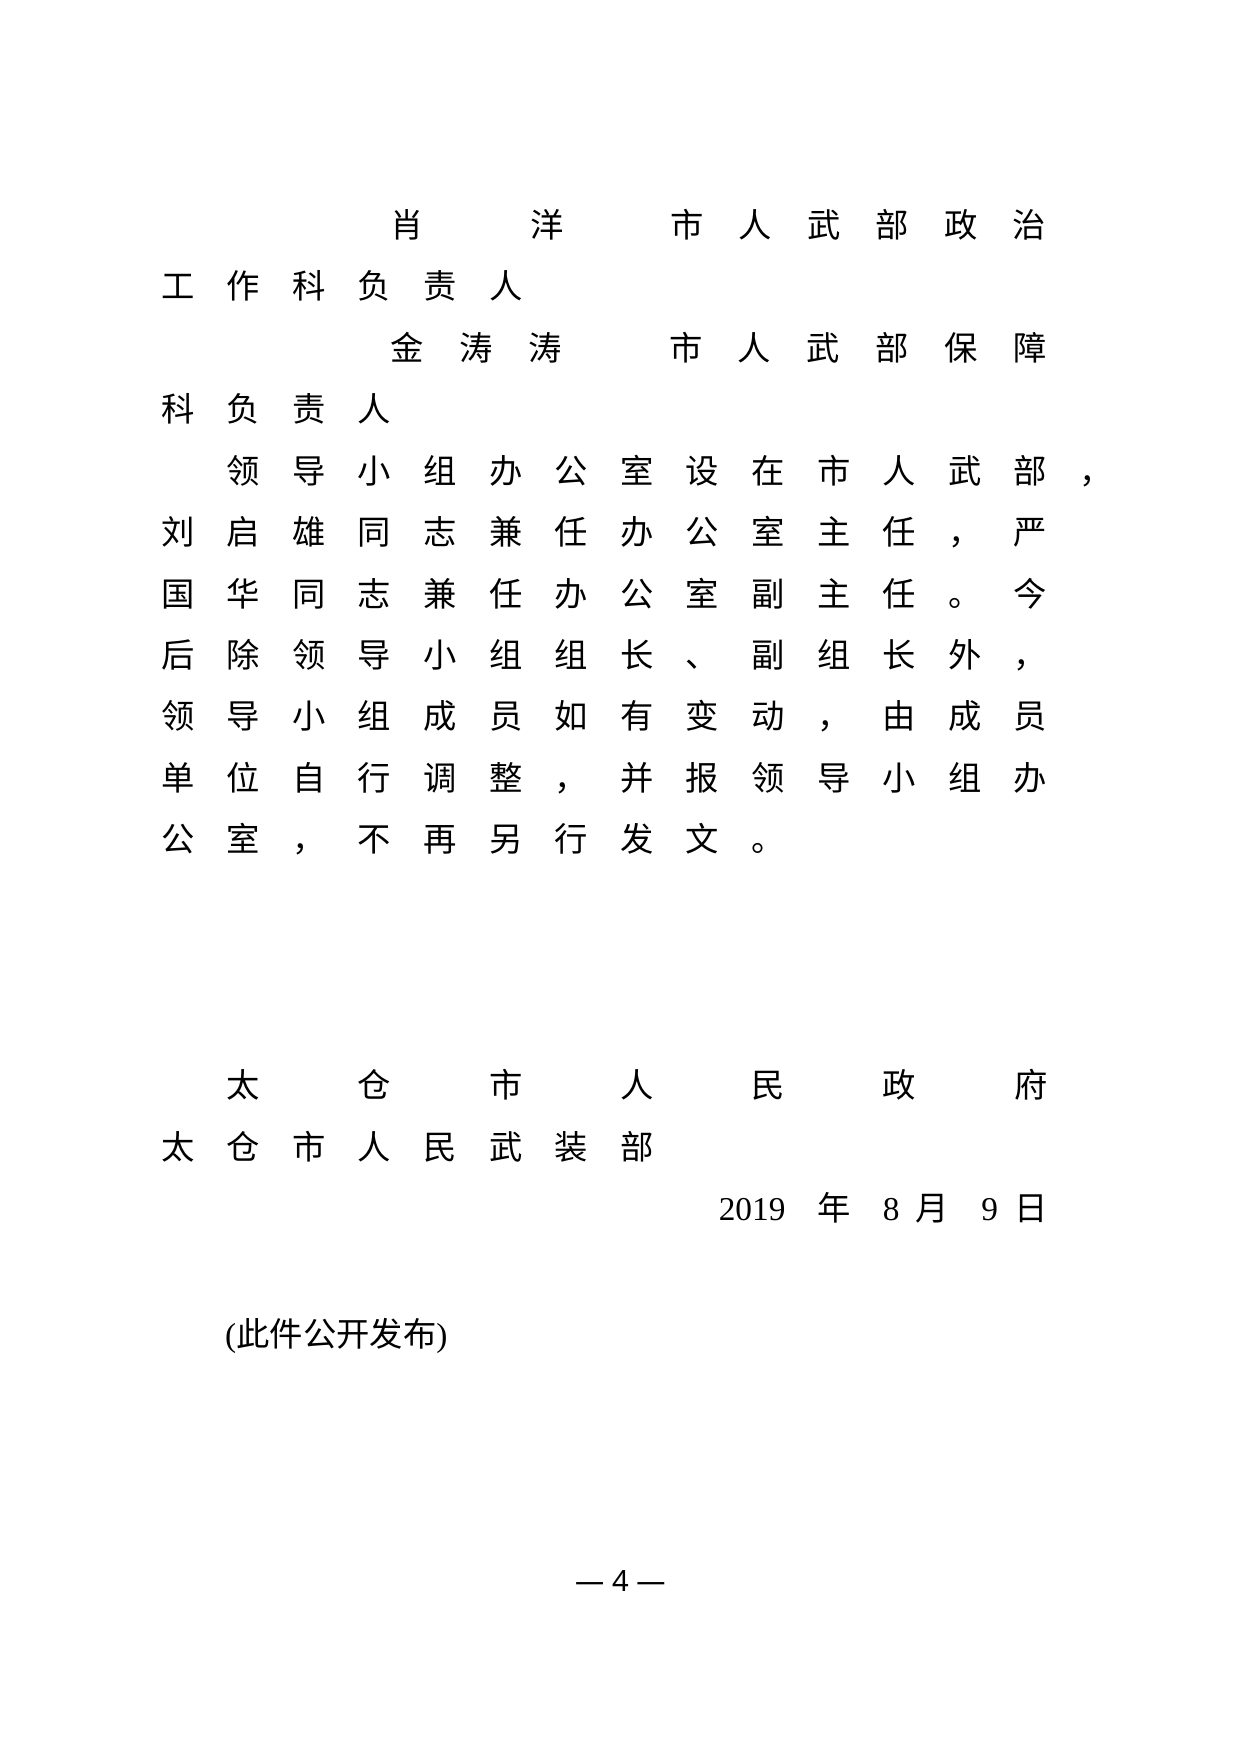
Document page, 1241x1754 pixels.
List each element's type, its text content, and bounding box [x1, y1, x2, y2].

text 金涛涛 市人武部保障科负责人 [161, 315, 1079, 438]
text (此件公开发布) [161, 1299, 1079, 1358]
text 肖 洋 市人武部政治工作科负责人 [161, 192, 1079, 315]
text 太仓市人民政府 太仓市人民武装部 [161, 1052, 1079, 1175]
text 2019年8月9日 [161, 1175, 1079, 1237]
text 领导小组办公室设在市人武部，刘启雄同志兼任办公室主任，严国华同志兼任办公室副主任。今后除领导小组组长、副组长外，领导小组成员如有变动，由成员单位自行调整，并报领导小组办公室，不再另行发文。 [161, 438, 1079, 868]
